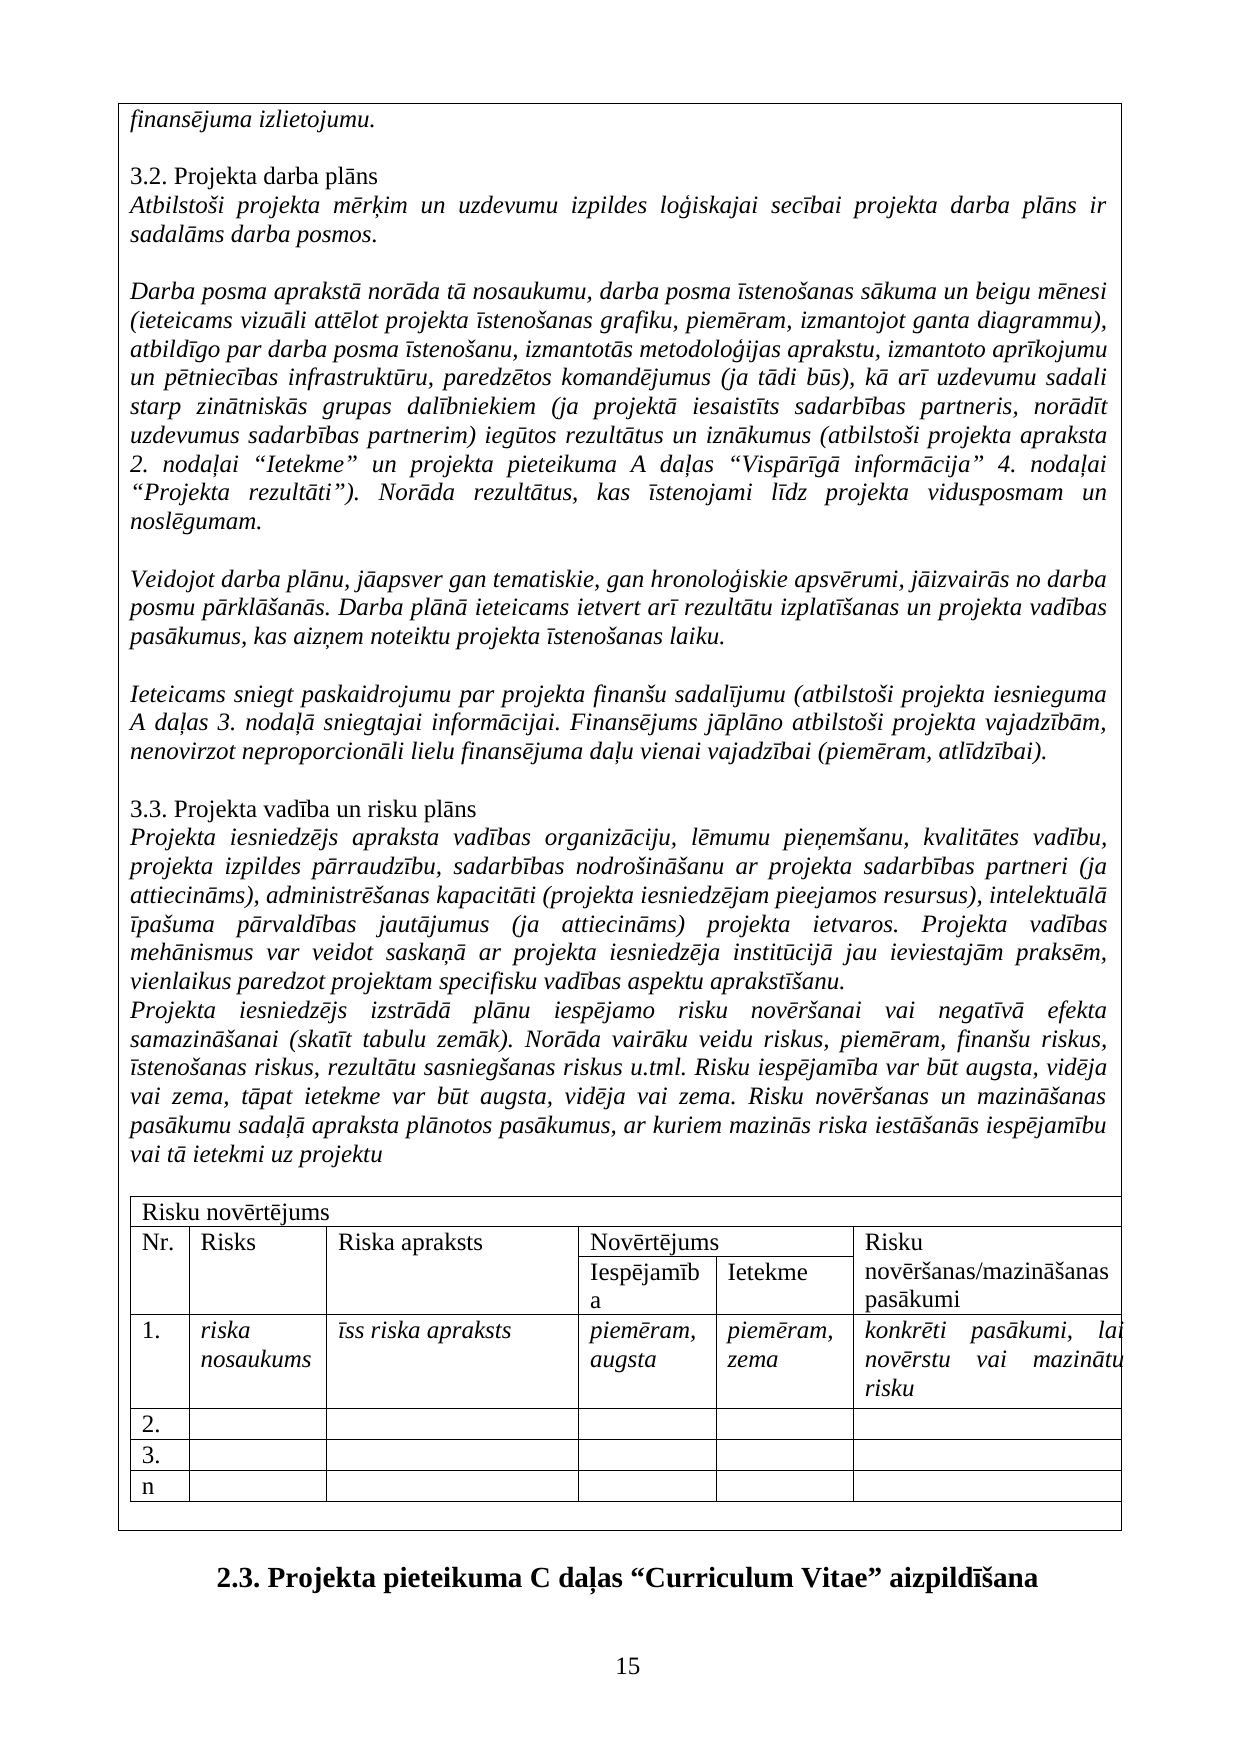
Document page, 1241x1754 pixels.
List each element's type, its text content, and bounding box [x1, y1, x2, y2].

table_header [119, 104, 1121, 1530]
subtitle 2.3. Projekta pieteikuma C daļas “Curriculum Vitae” aizpildīšana [118, 1560, 1137, 1594]
